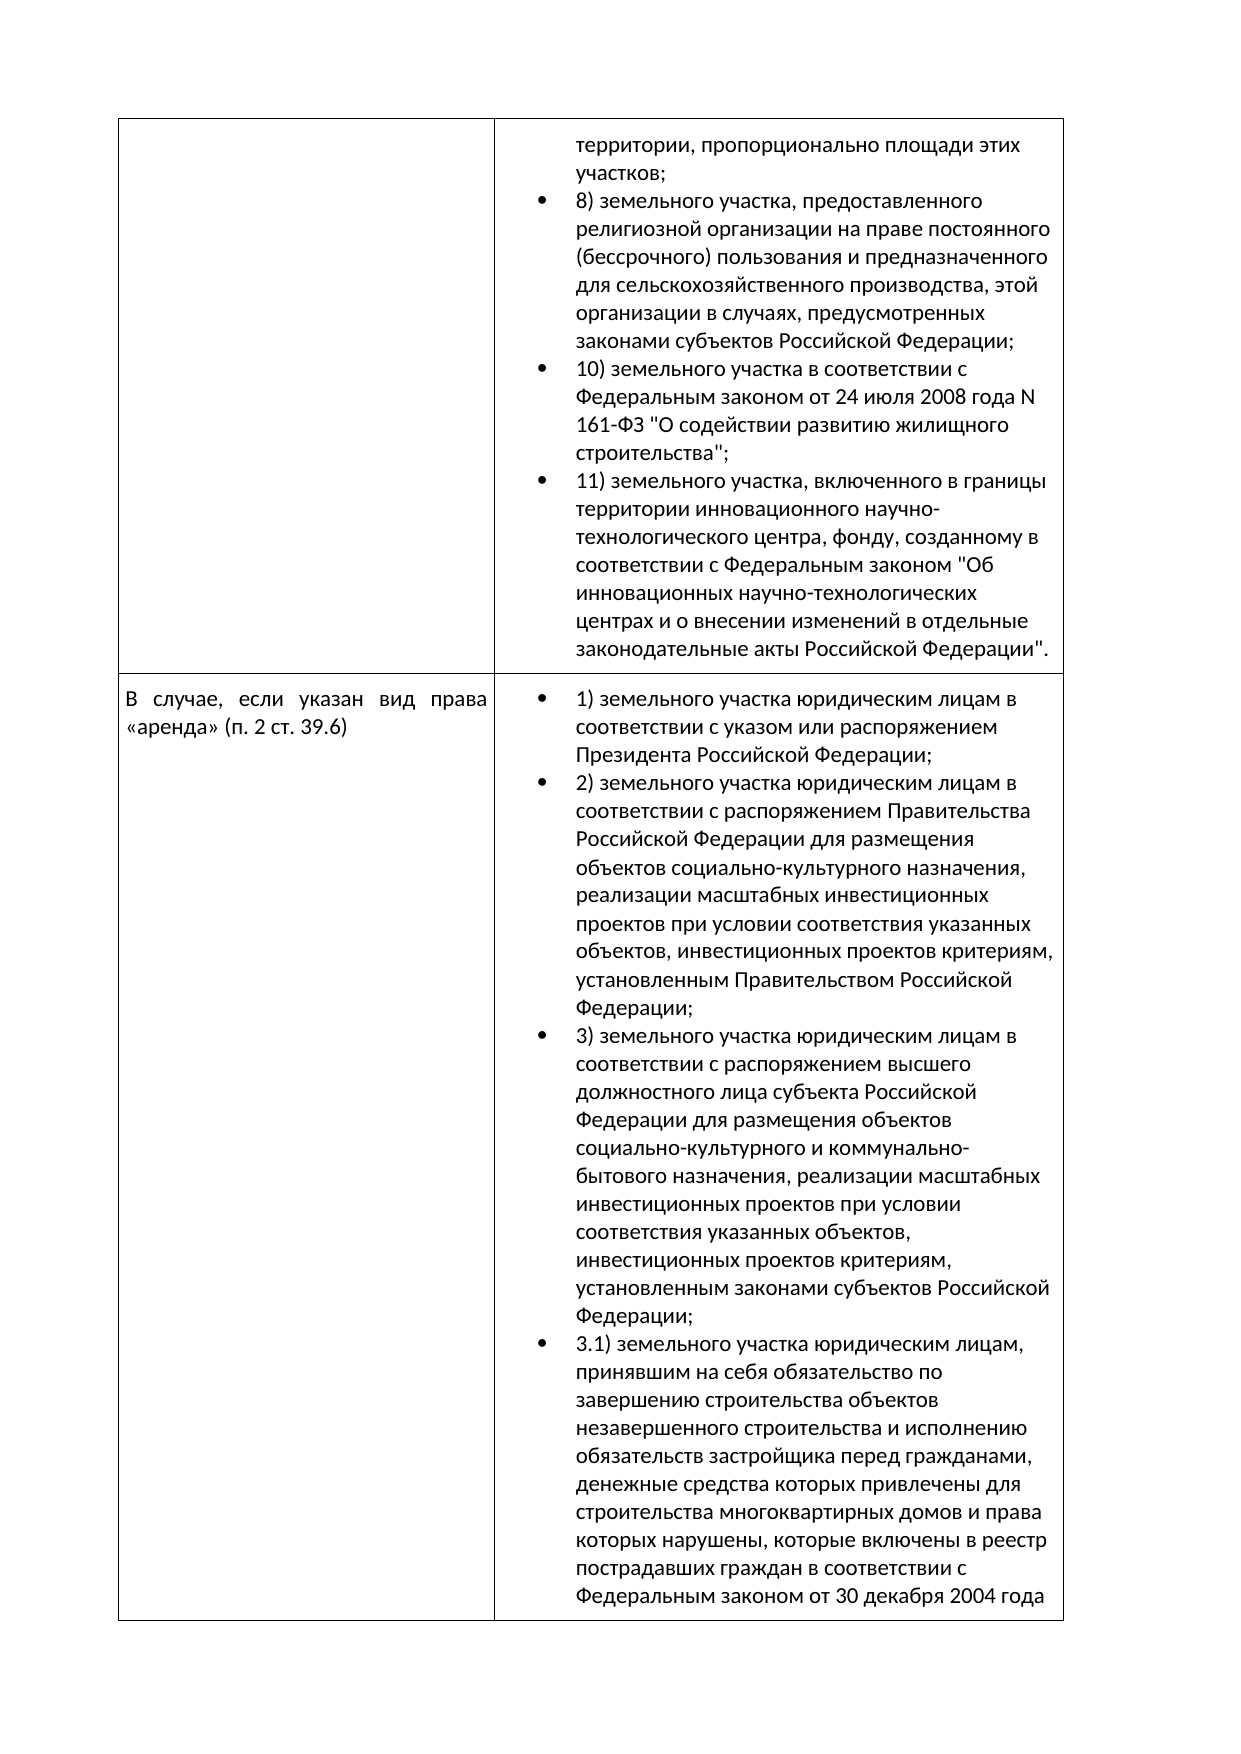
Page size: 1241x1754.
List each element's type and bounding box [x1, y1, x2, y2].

table_cell [119, 674, 494, 1620]
table_cell [119, 119, 494, 673]
table_cell [495, 674, 1063, 1620]
table_cell [495, 119, 1063, 673]
